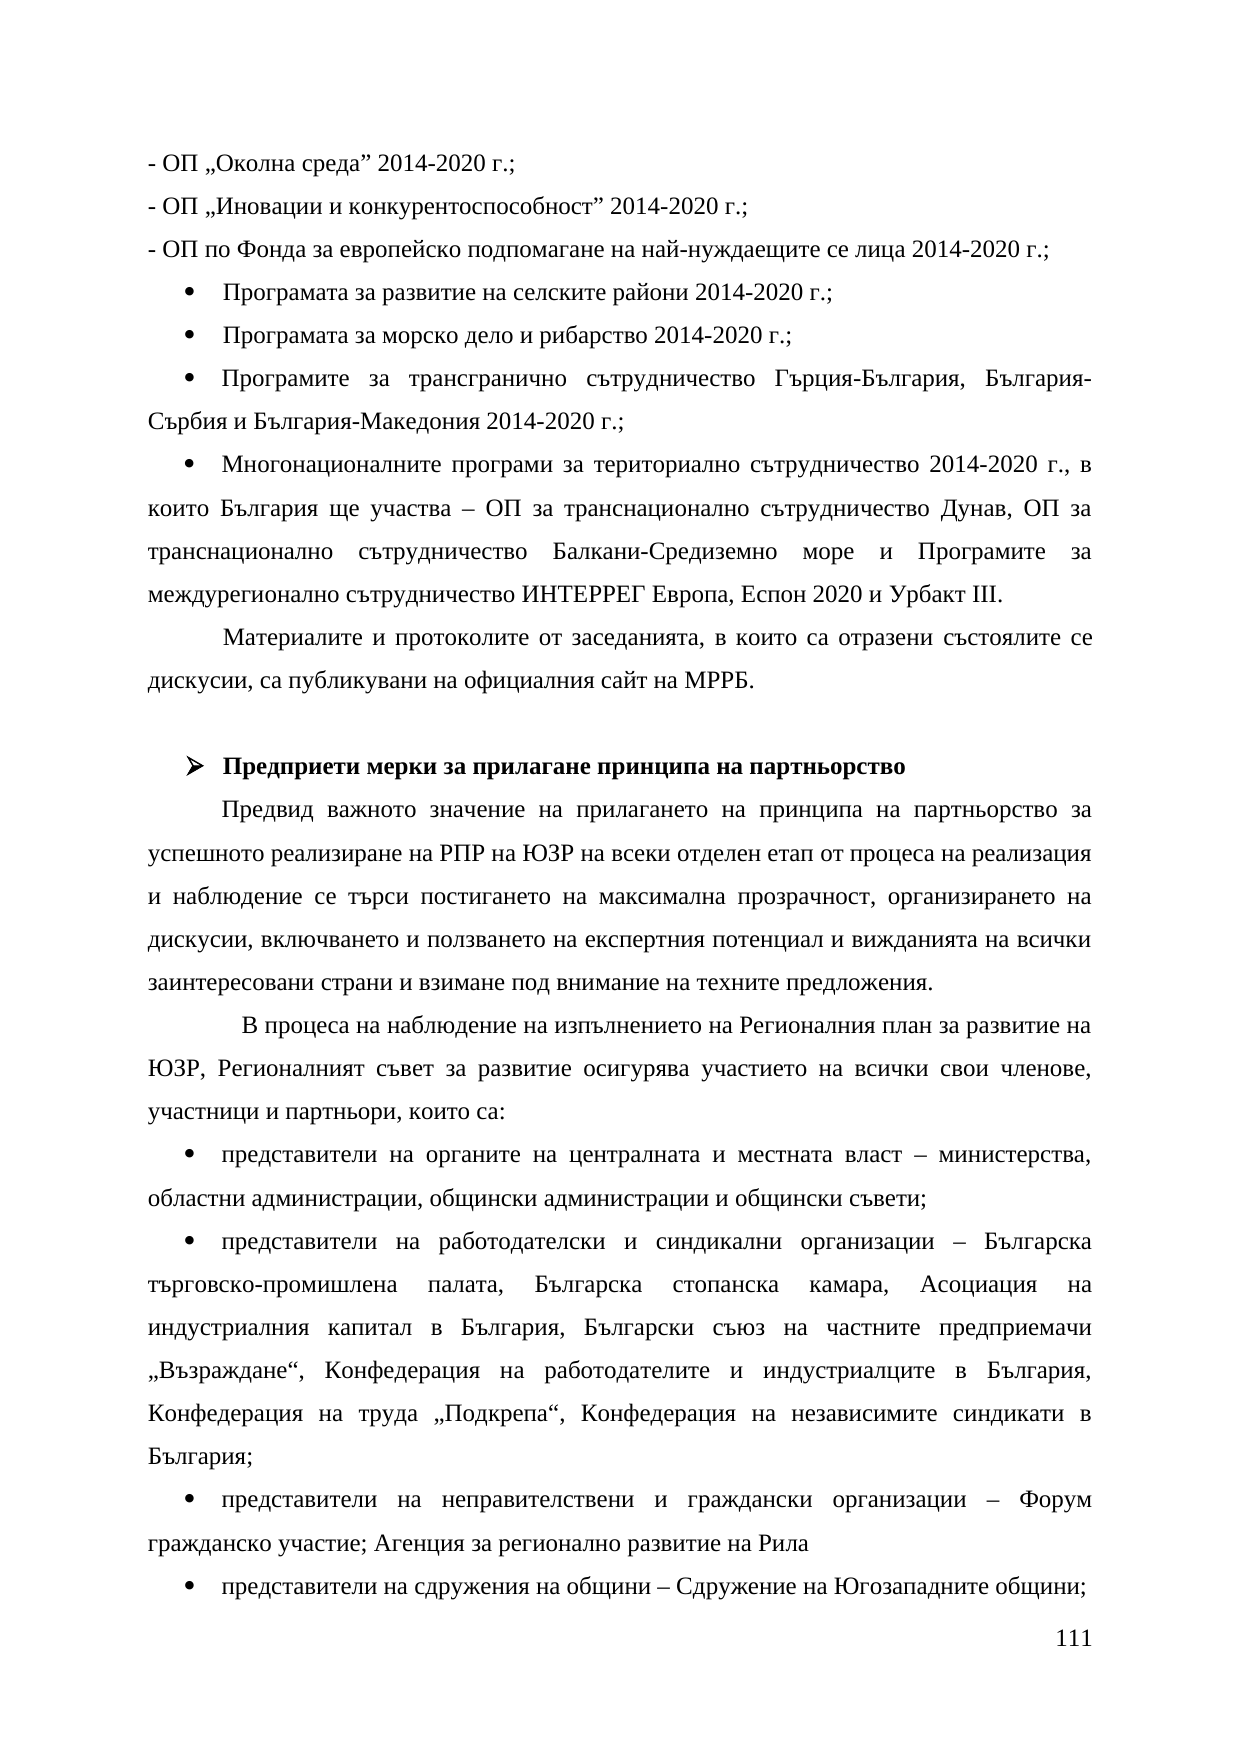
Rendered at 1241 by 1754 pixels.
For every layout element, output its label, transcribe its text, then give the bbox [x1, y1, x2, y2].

text - ОП „Околна среда” 2014-2020 г.; [148, 148, 1093, 176]
list представители на неправителствени и граждански организации – Форум гражданско участие; Агенция за регионално развитие на Рила [148, 1484, 1093, 1556]
list Програмите за трансгранично сътрудничество Гърция-България, България-Сърбия и България-Македония 2014-2020 г.; [148, 363, 1093, 435]
text В процеса на наблюдение на изпълнението на Регионалния план за развитие на ЮЗР, Регионалният съвет за развитие осигурява участието на всички свои членове, участници и партньори, които са: [148, 1010, 1093, 1125]
list Многонационалните програми за териториално сътрудничество 2014-2020 г., в които България ще участва – ОП за транснационално сътрудничество Дунав, ОП за транснационално сътрудничество Балкани-Средиземно море и Програмите за междурегионално сътрудничество ИНТЕРРЕГ Европа, Еспон 2020 и Урбакт III. [148, 449, 1093, 608]
text - ОП по Фонда за европейско подпомагане на най-нуждаещите се лица 2014-2020 г.; [148, 234, 1093, 263]
list представители на сдружения на общини – Сдружение на Югозападните общини; [148, 1571, 1093, 1599]
list Програмата за развитие на селските райони 2014-2020 г.; [185, 277, 1093, 306]
text - ОП „Иновации и конкурентоспособност” 2014-2020 г.; [148, 191, 1093, 219]
list Предприети мерки за прилагане принципа на партньорство [185, 751, 1093, 780]
text Предвид важното значение на прилагането на принципа на партньорство за успешното реализиране на РПР на ЮЗР на всеки отделен етап от процеса на реализация и наблюдение се търси постигането на максимална прозрачност, организирането на дискусии, включването и ползването на експертния потенциал и вижданията на всички заинтересовани страни и взимане под внимание на техните предложения. [148, 794, 1093, 996]
list Програмата за морско дело и рибарство 2014-2020 г.; [185, 320, 1093, 349]
text Материалите и протоколите от заседанията, в които са отразени състоялите се дискусии, са публикувани на официалния сайт на МРРБ. [148, 622, 1093, 694]
list представители на органите на централната и местната власт – министерства, областни администрации, общински администрации и общински съвети; [148, 1139, 1093, 1211]
list представители на работодателски и синдикални организации – Българска търговско-промишлена палата, Българска стопанска камара, Асоциация на индустриалния капитал в България, Български съюз на частните предприемачи „Възраждане“, Конфедерация на работодателите и индустриалците в България, Конфедерация на труда „Подкрепа“, Конфедерация на независимите синдикати в България; [148, 1226, 1093, 1470]
